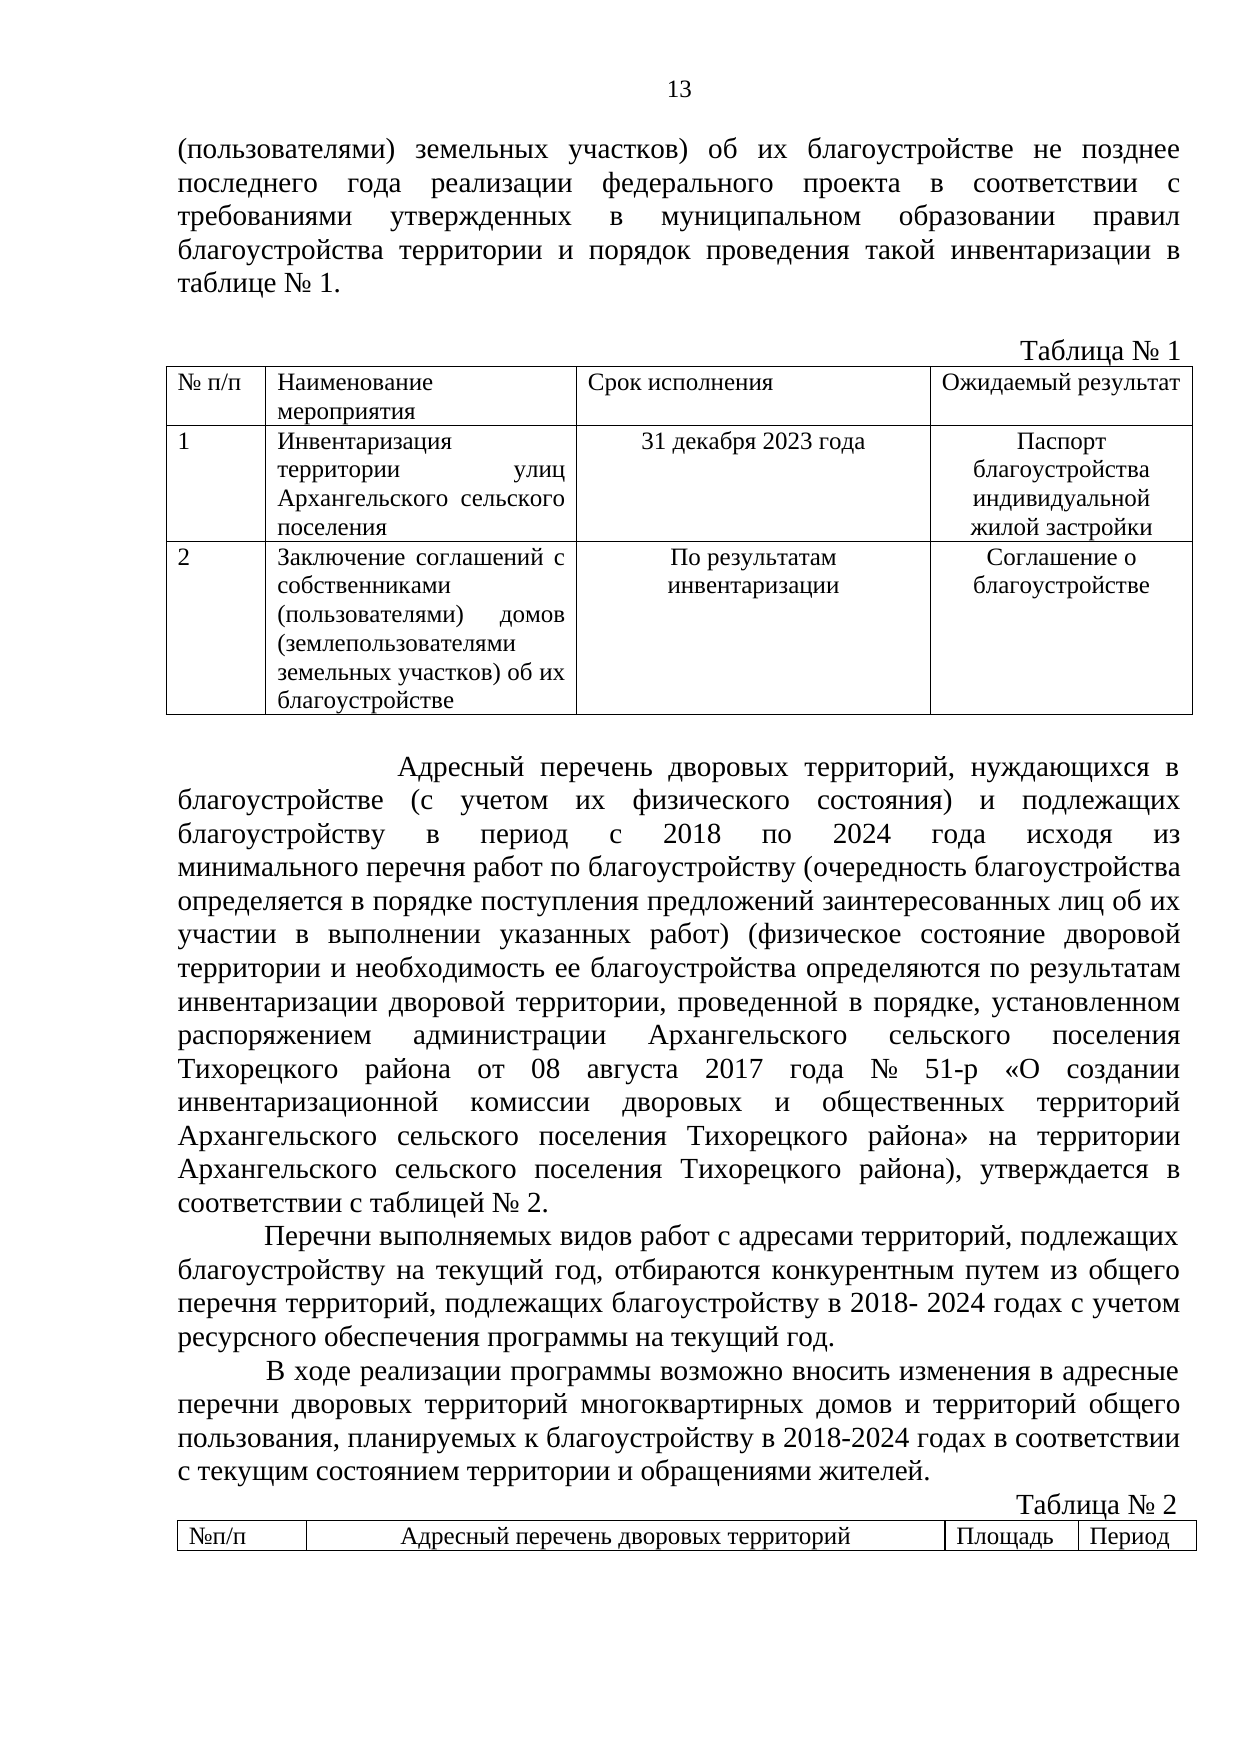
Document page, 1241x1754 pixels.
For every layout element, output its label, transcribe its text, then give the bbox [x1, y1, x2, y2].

text Адресный перечень дворовых территорий, нуждающихся в благоустройстве (с учетом их физического состояния) и подлежащих благоустройству в период с 2018 по 2024 года исходя из минимального перечня работ по благоустройству (очередность благоустройства определяется в порядке поступления предложений заинтересованных лиц об их участии в выполнении указанных работ) (физическое состояние дворовой территории и необходимость ее благоустройства определяются по результатам инвентаризации дворовой территории, проведенной в порядке, установленном распоряжением администрации Архангельского сельского поселения Тихорецкого района от 08 августа 2017 года № 51-р «О создании инвентаризационной комиссии дворовых и общественных территорий Архангельского сельского поселения Тихорецкого района» на территории Архангельского сельского поселения Тихорецкого района), утверждается в соответствии с таблицей № 2. [177, 749, 1181, 1218]
text Перечни выполняемых видов работ с адресами территорий, подлежащих благоустройству на текущий год, отбираются конкурентным путем из общего перечня территорий, подлежащих благоустройству в 2018- 2024 годах с учетом ресурсного обеспечения программы на текущий год. [177, 1218, 1181, 1353]
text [177, 131, 1181, 299]
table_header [946, 1521, 1078, 1550]
table_cell 1 [167, 426, 265, 541]
table_header № п/п [167, 367, 265, 425]
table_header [307, 1521, 944, 1550]
table_header Наименование мероприятия [266, 367, 576, 425]
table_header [1079, 1521, 1196, 1550]
table_cell Паспорт благоустройства индивидуальной жилой застройки [931, 426, 1192, 541]
table_header №п/п [178, 1521, 306, 1550]
table_header Ожидаемый результат [931, 367, 1192, 425]
text В ходе реализации программы возможно вносить изменения в адресные перечни дворовых территорий многоквартирных домов и территорий общего пользования, планируемых к благоустройству в 2018-2024 годах в соответствии с текущим состоянием территории и обращениями жителей. [177, 1353, 1181, 1487]
text Таблица № 2 [177, 1487, 1181, 1520]
text Таблица № 1 [177, 333, 1181, 366]
table_header Срок исполнения [577, 367, 930, 425]
table_cell 31 декабря 2023 года [577, 426, 930, 541]
table_cell Соглашение о благоустройстве [931, 542, 1192, 714]
table_cell Инвентаризация территории улиц Архангельского сельского поселения [266, 426, 576, 541]
table_cell Заключение соглашений с собственниками (пользователями) домов (землепользователями земельных участков) об их благоустройстве [266, 542, 576, 714]
table_cell 2 [167, 542, 265, 714]
table_cell По результатам инвентаризации [577, 542, 930, 714]
